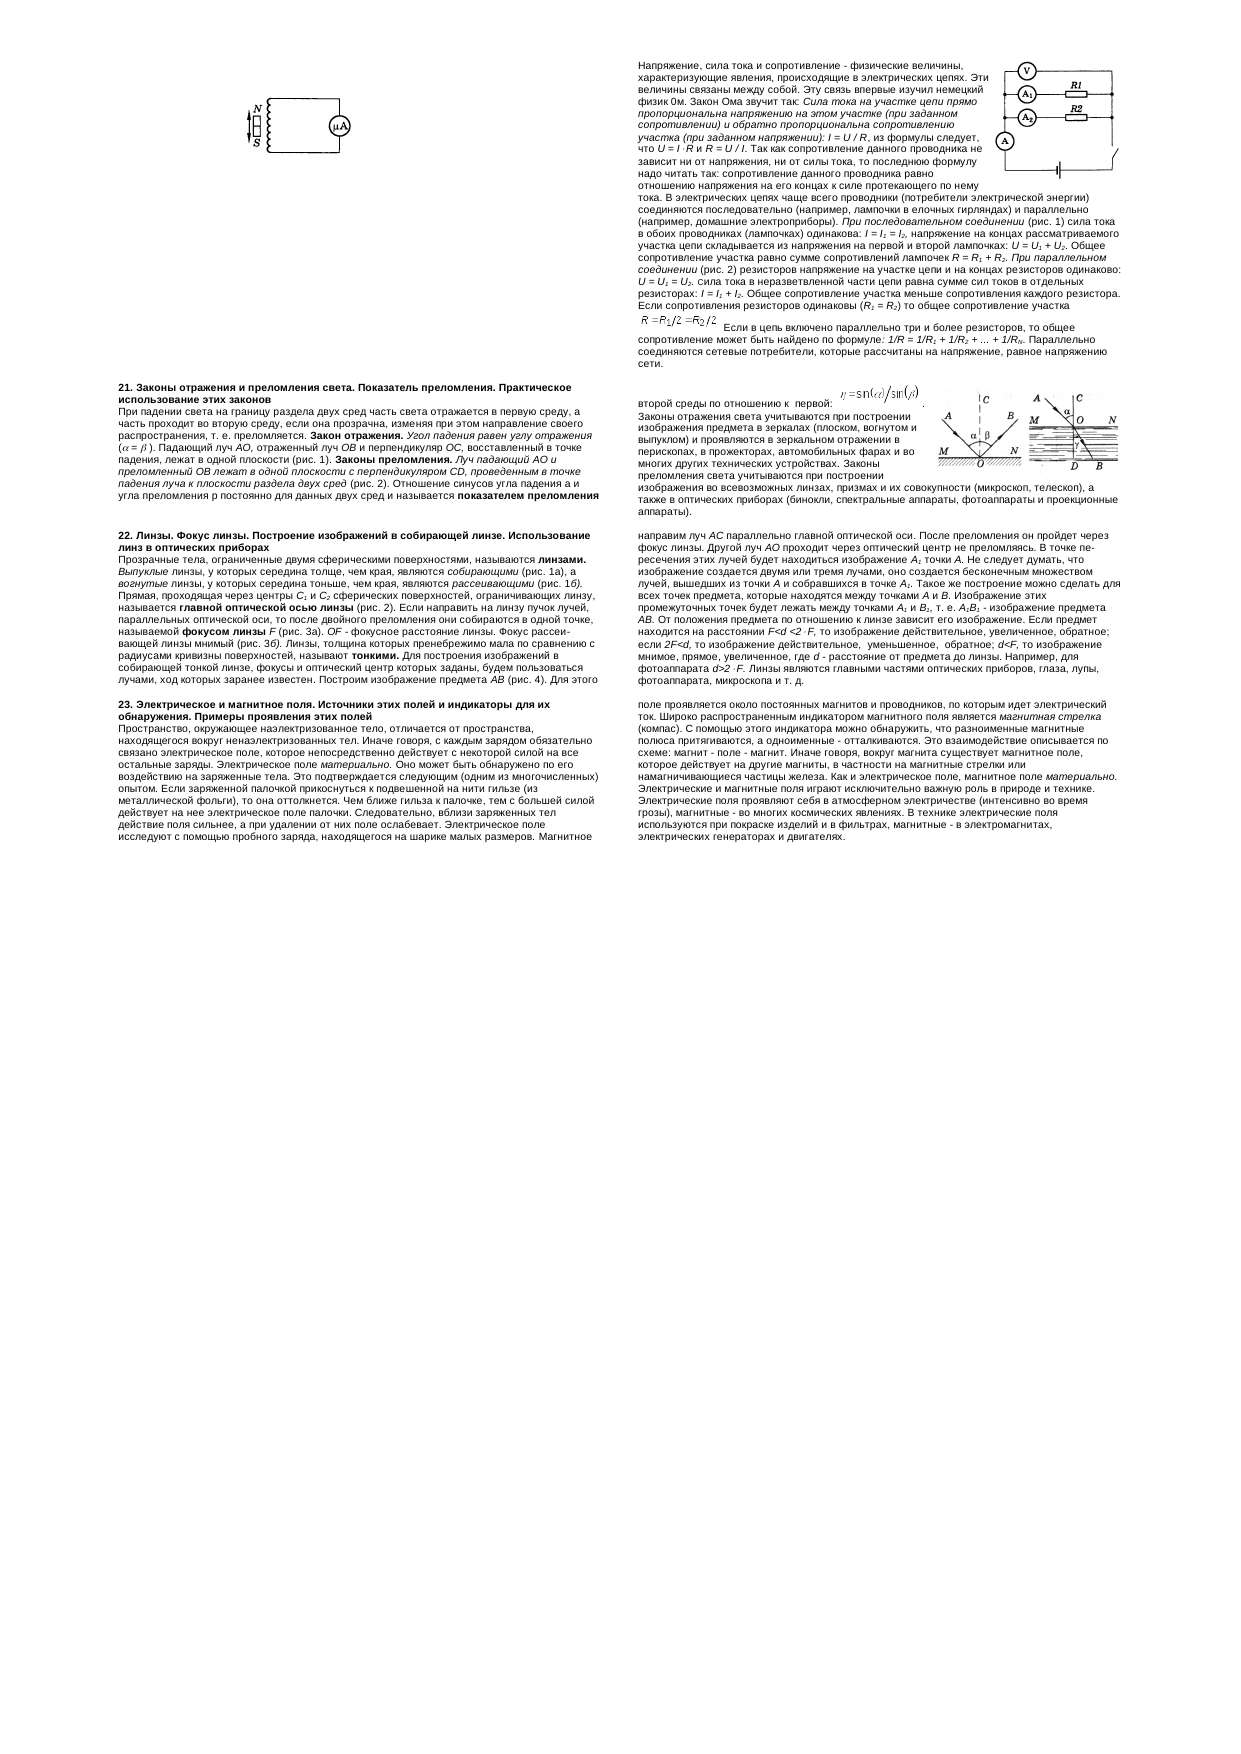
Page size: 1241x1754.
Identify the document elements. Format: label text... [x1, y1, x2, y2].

text 23. Электрическое и магнитное поля. Источники этих полей и индикаторы для их обнаружения. Примеры проявления этих полей [118, 698, 602, 722]
picture [244, 95, 353, 156]
text Напряжение, сила тока и сопротивление - физические величины, характеризующие явления, происходящие в электрических цепях. Эти величины связаны между собой. Эту связь впервые изучил немецкий физик 0м. Закон Ома звучит так: Сила тока на участке цепи прямо пропорциональна напряжению на этом участке (при заданном сопротивлении) и обратно пропорциональна сопротивлению участка (при заданном напряжении): I = U / R, из формулы следует, что U = IR и R = U / I. Так как сопротивление данного проводника не зависит ни от напряжения, ни от силы тока, то последнюю формулу надо читать так: сопротивление данного проводника равно отношению напряжения на его концах к силе протекающего по нему тока. В электрических цепях чаще всего проводники (потребители электрической энергии) соединяются последовательно (например, лампочки в елочных гирляндах) и параллельно (например, домашние электроприборы). При последовательном соединении (рис. 1) сила тока в обоих проводниках (лампочках) одинакова: I = I1 = I2, напряжение на концах рассматриваемого участка цепи складывается из напряжения на первой и второй лампочках: U = U1 + U2. Общее сопротивление участка равно сумме сопротивлений лампочек R = R1 + R2. При параллельном соединении (рис. 2) резисторов напряжение на участке цепи и на концах резисторов одинаково: U = U1 = U2. сила тока в неразветвленной части цепи равна сумме сил токов в отдельных резисторах: I = I1 + I2. Общее сопротивление участка меньше сопротивления каждого резистора. Если сопротивления резисторов одинаковы (R1 = R2) то общее сопротивление участка Если в цепь включено параллельно три и более резисторов, то общее сопротивление может быть найдено по формуле: 1/R = 1/R1 + 1/R2 + ... + 1/RN. Параллельно соединяются сетевые потребители, которые рассчитаны на напряжение, равное напряжению сети. [638, 59, 1122, 369]
text 21. Законы отражения и преломления света. Показатель преломления. Практическое использование этих законов [118, 381, 602, 405]
text 22. Линзы. Фокус линзы. Построение изображений в собирающей линзе. Использование линз в оптических приборах [118, 530, 602, 554]
picture [992, 59, 1122, 181]
picture [934, 389, 1122, 474]
